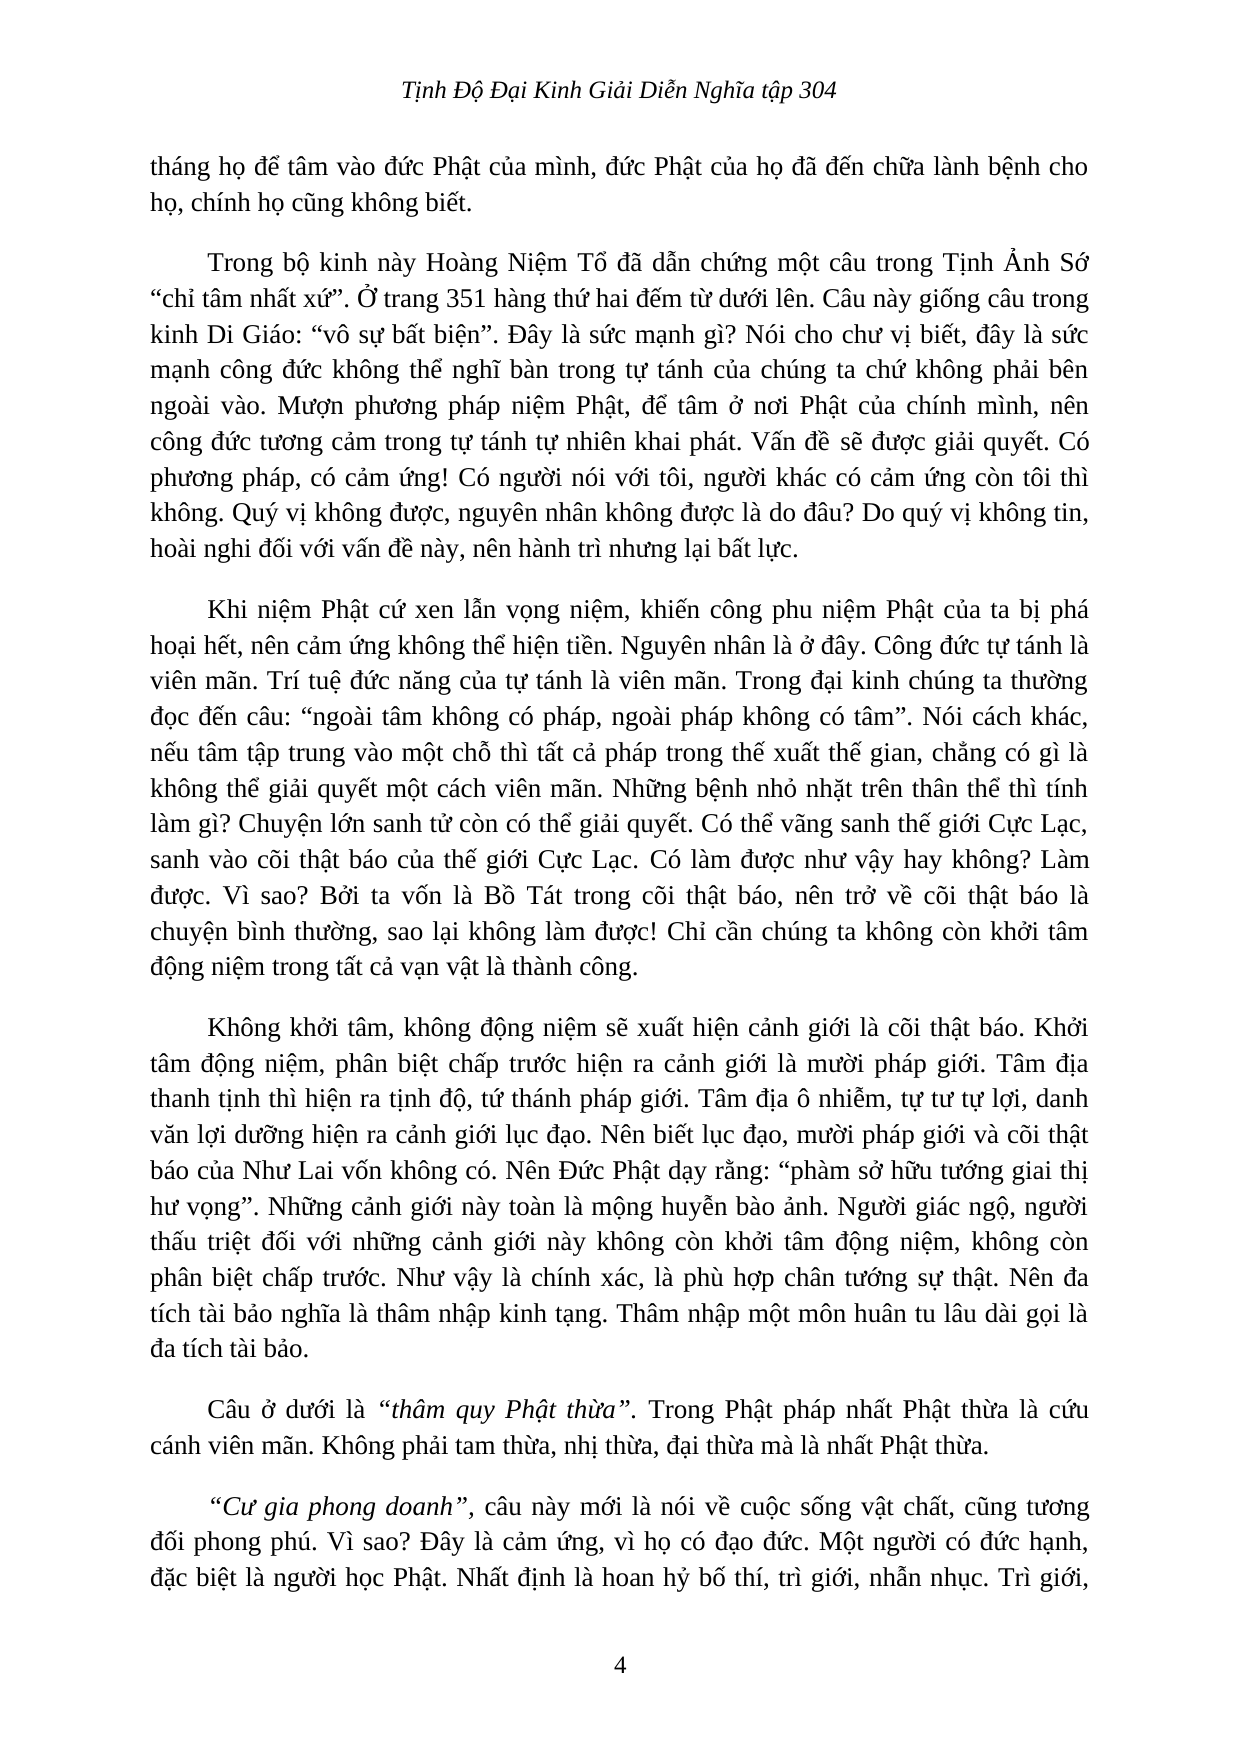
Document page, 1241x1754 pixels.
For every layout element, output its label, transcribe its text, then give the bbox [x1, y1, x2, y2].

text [150, 150, 1090, 217]
text Không khởi tâm, không động niệm sẽ xuất hiện cảnh giới là cõi thật báo. Khởi tâm động niệm, phân biệt chấp trước hiện ra cảnh giới là mười pháp giới. Tâm địa thanh tịnh thì hiện ra tịnh độ, tứ thánh pháp giới. Tâm địa ô nhiễm, tự tư tự lợi, danh văn lợi dưỡng hiện ra cảnh giới lục đạo. Nên biết lục đạo, mười pháp giới và cõi thật báo của Như Lai vốn không có. Nên Đức Phật dạy rằng: “phàm sở hữu tướng giai thị hư vọng”. Những cảnh giới này toàn là mộng huyễn bào ảnh. Người giác ngộ, người thấu triệt đối với những cảnh giới này không còn khởi tâm động niệm, không còn phân biệt chấp trước. Như vậy là chính xác, là phù hợp chân tướng sự thật. Nên đa tích tài bảo nghĩa là thâm nhập kinh tạng. Thâm nhập một môn huân tu lâu dài gọi là đa tích tài bảo. [150, 1011, 1090, 1364]
text Trong bộ kinh này Hoàng Niệm Tổ đã dẫn chứng một câu trong Tịnh Ảnh Sớ “chỉ tâm nhất xứ”. Ở trang 351 hàng thứ hai đếm từ dưới lên. Câu này giống câu trong kinh Di Giáo: “vô sự bất biện”. Đây là sức mạnh gì? Nói cho chư vị biết, đây là sức mạnh công đức không thể nghĩ bàn trong tự tánh của chúng ta chứ không phải bên ngoài vào. Mượn phương pháp niệm Phật, để tâm ở nơi Phật của chính mình, nên công đức tương cảm trong tự tánh tự nhiên khai phát. Vấn đề sẽ được giải quyết. Có phương pháp, có cảm ứng! Có người nói với tôi, người khác có cảm ứng còn tôi thì không. Quý vị không được, nguyên nhân không được là do đâu? Do quý vị không tin, hoài nghi đối với vấn đề này, nên hành trì nhưng lại bất lực. [150, 246, 1090, 563]
text Câu ở dưới là “thâm quy Phật thừa”. Trong Phật pháp nhất Phật thừa là cứu cánh viên mãn. Không phải tam thừa, nhị thừa, đại thừa mà là nhất Phật thừa. [150, 1393, 1090, 1460]
text Khi niệm Phật cứ xen lẫn vọng niệm, khiến công phu niệm Phật của ta bị phá hoại hết, nên cảm ứng không thể hiện tiền. Nguyên nhân là ở đây. Công đức tự tánh là viên mãn. Trí tuệ đức năng của tự tánh là viên mãn. Trong đại kinh chúng ta thường đọc đến câu: “ngoài tâm không có pháp, ngoài pháp không có tâm”. Nói cách khác, nếu tâm tập trung vào một chỗ thì tất cả pháp trong thế xuất thế gian, chẳng có gì là không thể giải quyết một cách viên mãn. Những bệnh nhỏ nhặt trên thân thể thì tính làm gì? Chuyện lớn sanh tử còn có thể giải quyết. Có thể vãng sanh thế giới Cực Lạc, sanh vào cõi thật báo của thế giới Cực Lạc. Có làm được như vậy hay không? Làm được. Vì sao? Bởi ta vốn là Bồ Tát trong cõi thật báo, nên trở về cõi thật báo là chuyện bình thường, sao lại không làm được! Chỉ cần chúng ta không còn khởi tâm động niệm trong tất cả vạn vật là thành công. [150, 593, 1090, 981]
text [150, 1490, 1090, 1592]
